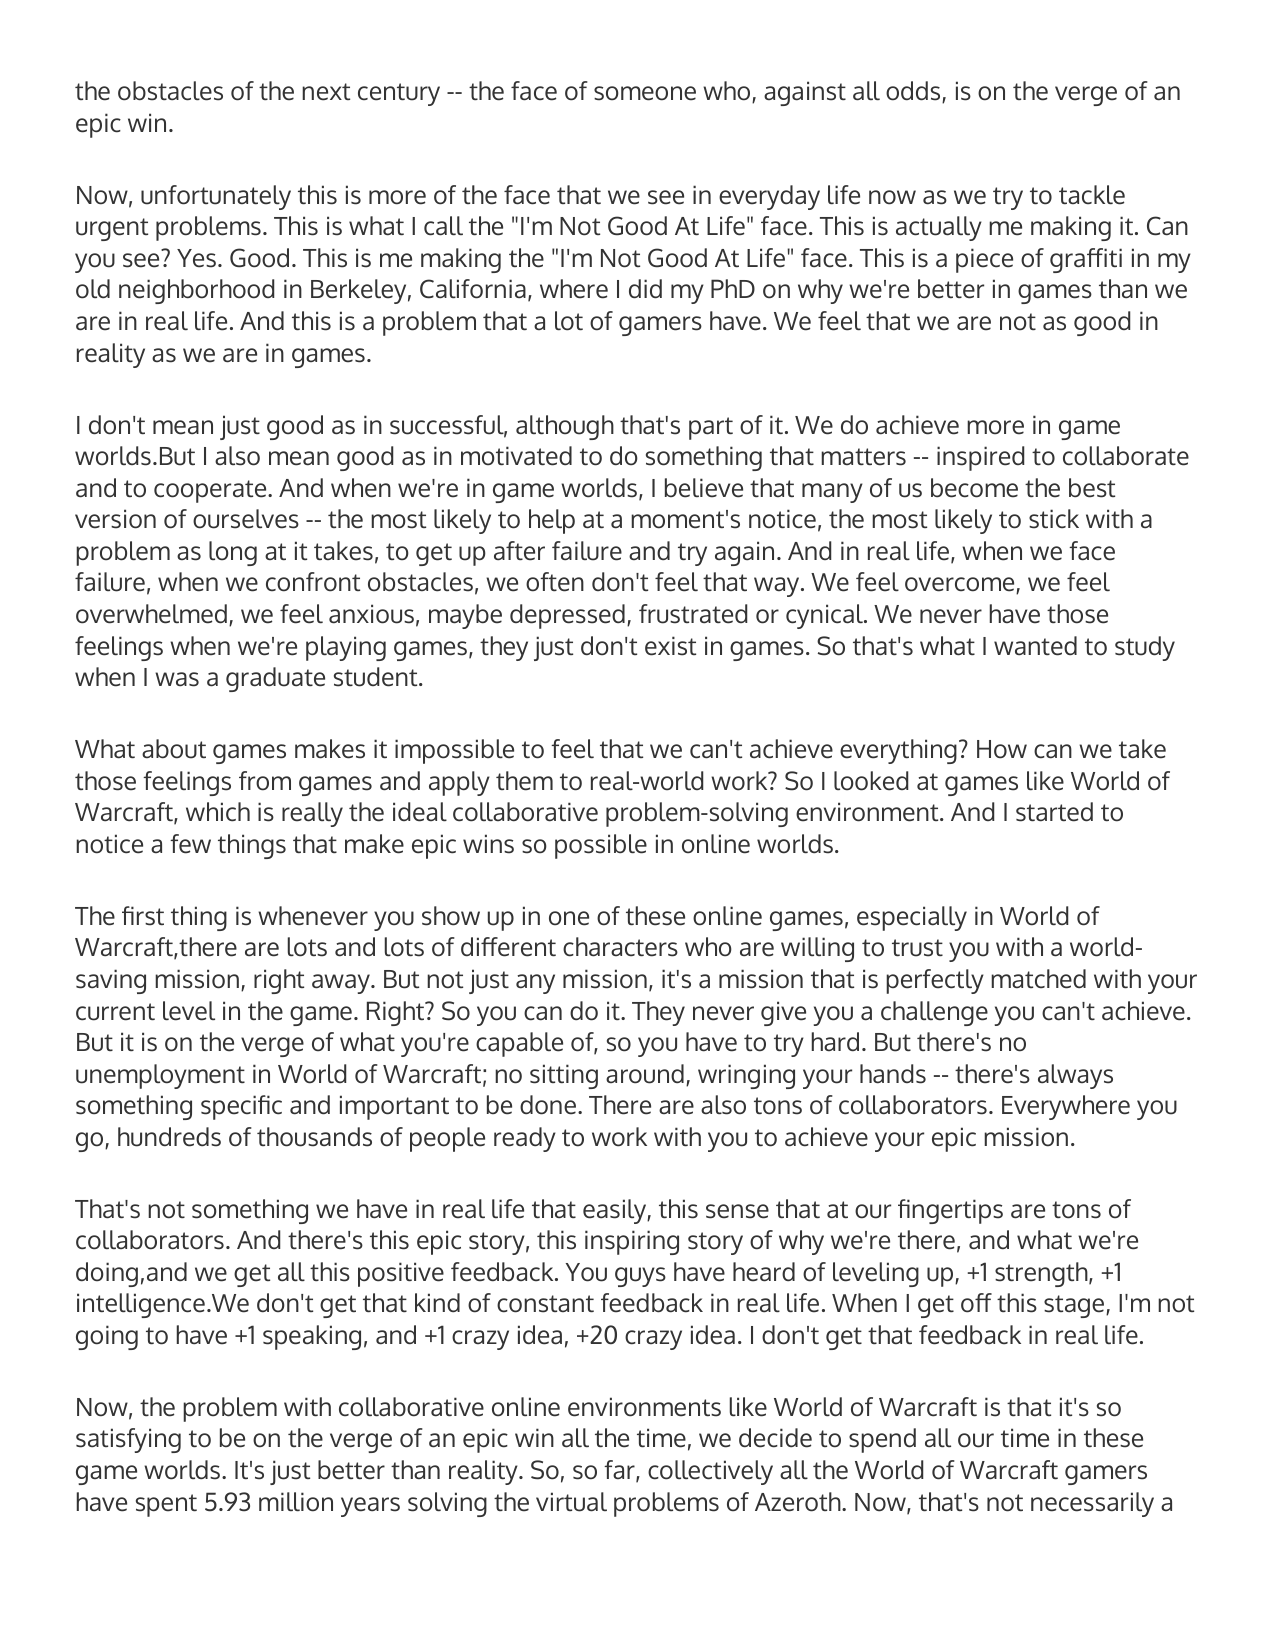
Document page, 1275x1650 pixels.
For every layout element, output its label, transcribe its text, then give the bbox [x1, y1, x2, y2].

text That's not something we have in real life that easily, this sense that at our fingertips are tons of collaborators. And there's this epic story, this inspiring story of why we're there, and what we're doing,and we get all this positive feedback. You guys have heard of leveling up, +1 strength, +1 intelligence.We don't get that kind of constant feedback in real life. When I get off this stage, I'm not going to have +1 speaking, and +1 crazy idea, +20 crazy idea. I don't get that feedback in real life. [75, 1192, 1200, 1350]
text The first thing is whenever you show up in one of these online games, especially in World of Warcraft,there are lots and lots of different characters who are willing to trust you with a world-saving mission, right away. But not just any mission, it's a mission that is perfectly matched with your current level in the game. Right? So you can do it. They never give you a challenge you can't achieve. But it is on the verge of what you're capable of, so you have to try hard. But there's no unemployment in World of Warcraft; no sitting around, wringing your hands -- there's always something specific and important to be done. There are also tons of collaborators. Everywhere you go, hundreds of thousands of people ready to work with you to achieve your epic mission. [75, 899, 1200, 1152]
text Now, unfortunately this is more of the face that we see in everyday life now as we try to tackle urgent problems. This is what I call the "I'm Not Good At Life" face. This is actually me making it. Can you see? Yes. Good. This is me making the "I'm Not Good At Life" face. This is a piece of graffiti in my old neighborhood in Berkeley, California, where I did my PhD on why we're better in games than we are in real life. And this is a problem that a lot of gamers have. We feel that we are not as good in reality as we are in games. [75, 178, 1200, 368]
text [75, 1391, 1200, 1517]
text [75, 75, 1200, 138]
text I don't mean just good as in successful, although that's part of it. We do achieve more in game worlds.But I also mean good as in motivated to do something that matters -- inspired to collaborate and to cooperate. And when we're in game worlds, I believe that many of us become the best version of ourselves -- the most likely to help at a moment's notice, the most likely to stick with a problem as long at it takes, to get up after failure and try again. And in real life, when we face failure, when we confront obstacles, we often don't feel that way. We feel overcome, we feel overwhelmed, we feel anxious, maybe depressed, frustrated or cynical. We never have those feelings when we're playing games, they just don't exist in games. So that's what I wanted to study when I was a graduate student. [75, 408, 1200, 692]
text What about games makes it impossible to feel that we can't achieve everything? How can we take those feelings from games and apply them to real-world work? So I looked at games like World of Warcraft, which is really the ideal collaborative problem-solving environment. And I started to notice a few things that make epic wins so possible in online worlds. [75, 733, 1200, 859]
